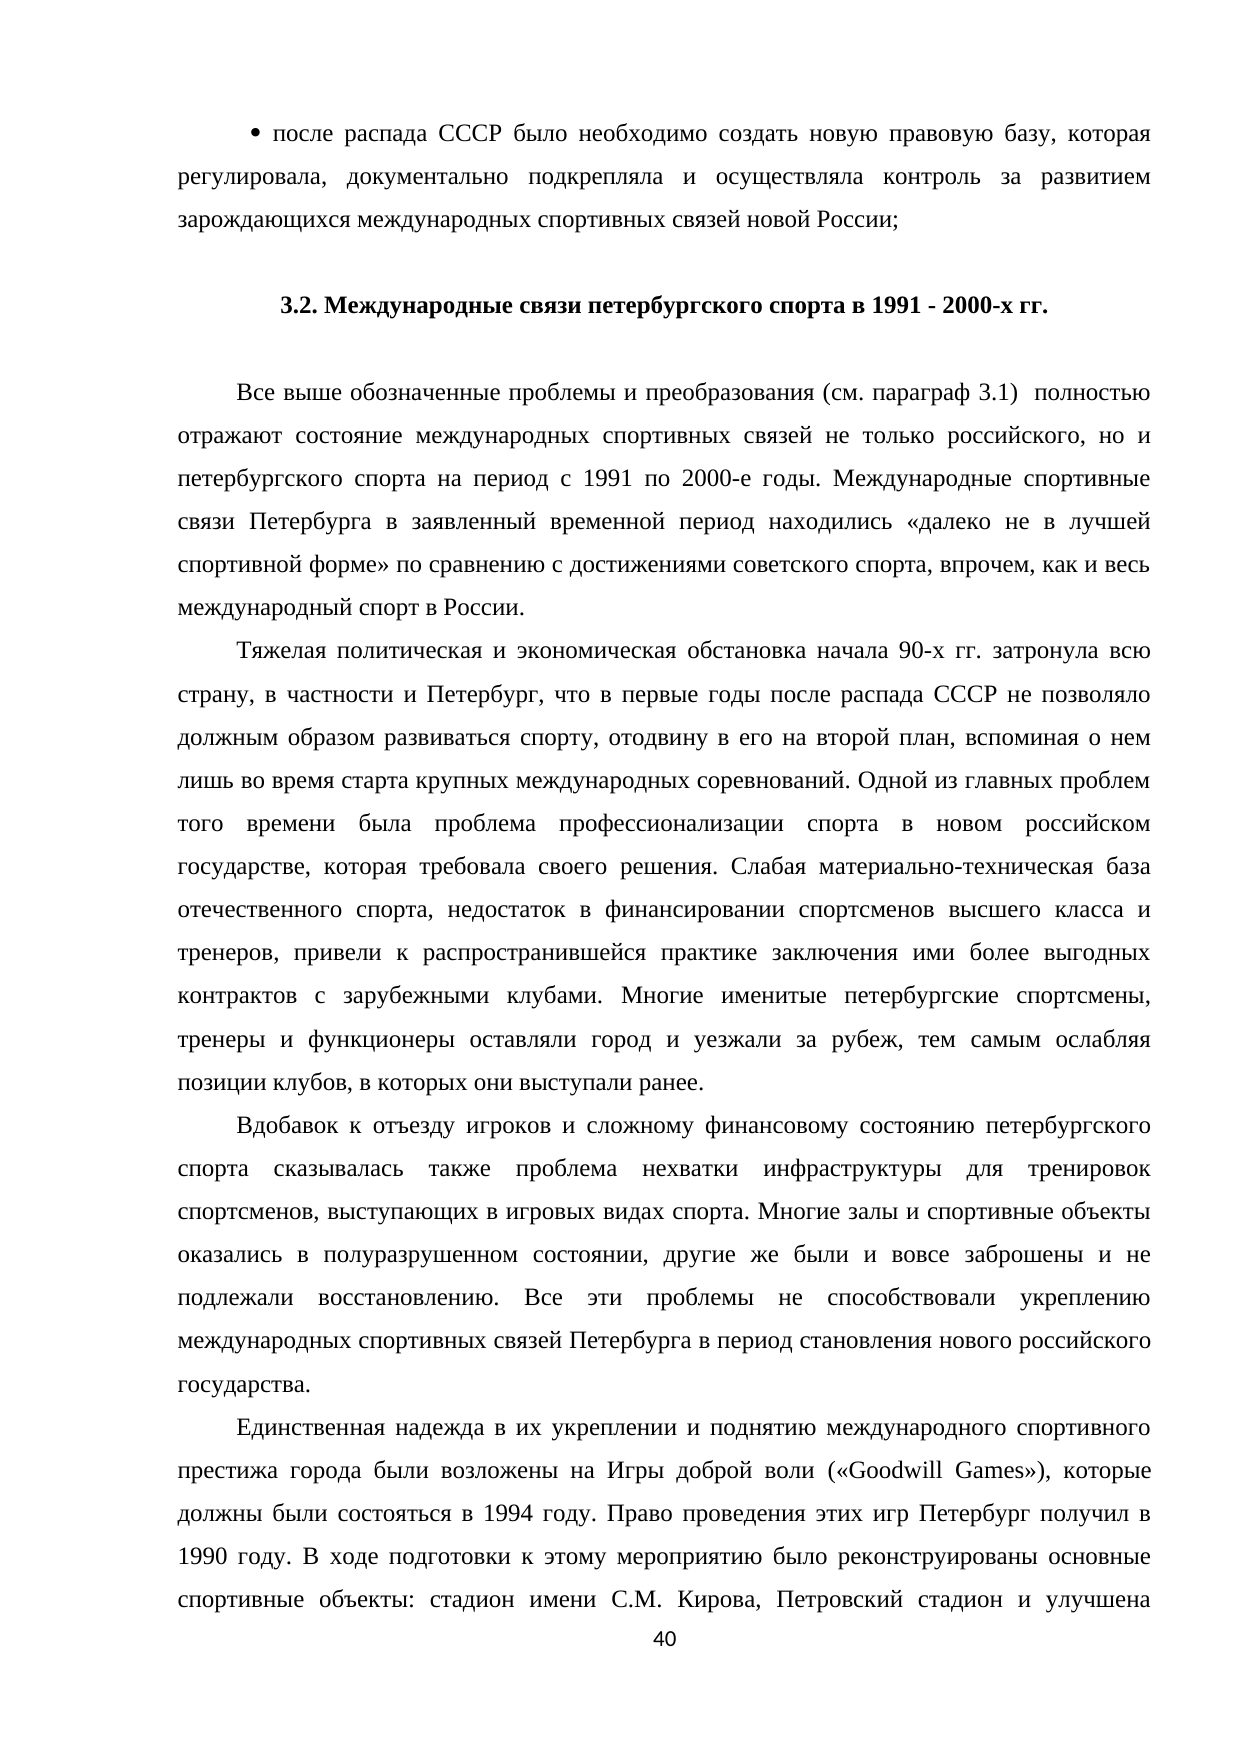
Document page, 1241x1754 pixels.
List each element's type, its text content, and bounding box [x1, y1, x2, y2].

list после распада СССР было необходимо создать новую правовую базу, которая регулировала, документально подкрепляла и осуществляла контроль за развитием зарождающихся международных спортивных связей новой России; [177, 118, 1152, 233]
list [177, 1412, 1152, 1613]
list Вдобавок к отъезду игроков и сложному финансовому состоянию петербургского спорта сказывалась также проблема нехватки инфраструктуры для тренировок спортсменов, выступающих в игровых видах спорта. Многие залы и спортивные объекты оказались в полуразрушенном состоянии, другие же были и вовсе заброшены и не подлежали восстановлению. Все эти проблемы не способствовали укреплению международных спортивных связей Петербурга в период становления нового российского государства. [177, 1110, 1152, 1397]
list Все выше обозначенные проблемы и преобразования (см. параграф 3.1) полностью отражают состояние международных спортивных связей не только российского, но и петербургского спорта на период с 1991 по 2000-е годы. Международные спортивные связи Петербурга в заявленный временной период находились «далеко не в лучшей спортивной форме» по сравнению с достижениями советского спорта, впрочем, как и весь международный спорт в России. [177, 377, 1152, 621]
text 3.2. Международные связи петербургского спорта в 1991 - 2000-х гг. [177, 291, 1152, 319]
list Тяжелая политическая и экономическая обстановка начала 90-х гг. затронула всю страну, в частности и Петербург, что в первые годы после распада СССР не позволяло должным образом развиваться спорту, отодвину в его на второй план, вспоминая о нем лишь во время старта крупных международных соревнований. Одной из главных проблем того времени была проблема профессионализации спорта в новом российском государстве, которая требовала своего решения. Слабая материально-техническая база отечественного спорта, недостаток в финансировании спортсменов высшего класса и тренеров, привели к распространившейся практике заключения ими более выгодных контрактов с зарубежными клубами. Многие именитые петербургские спортсмены, тренеры и функционеры оставляли город и уезжали за рубеж, тем самым ослабляя позиции клубов, в которых они выступали ранее. [177, 636, 1152, 1096]
